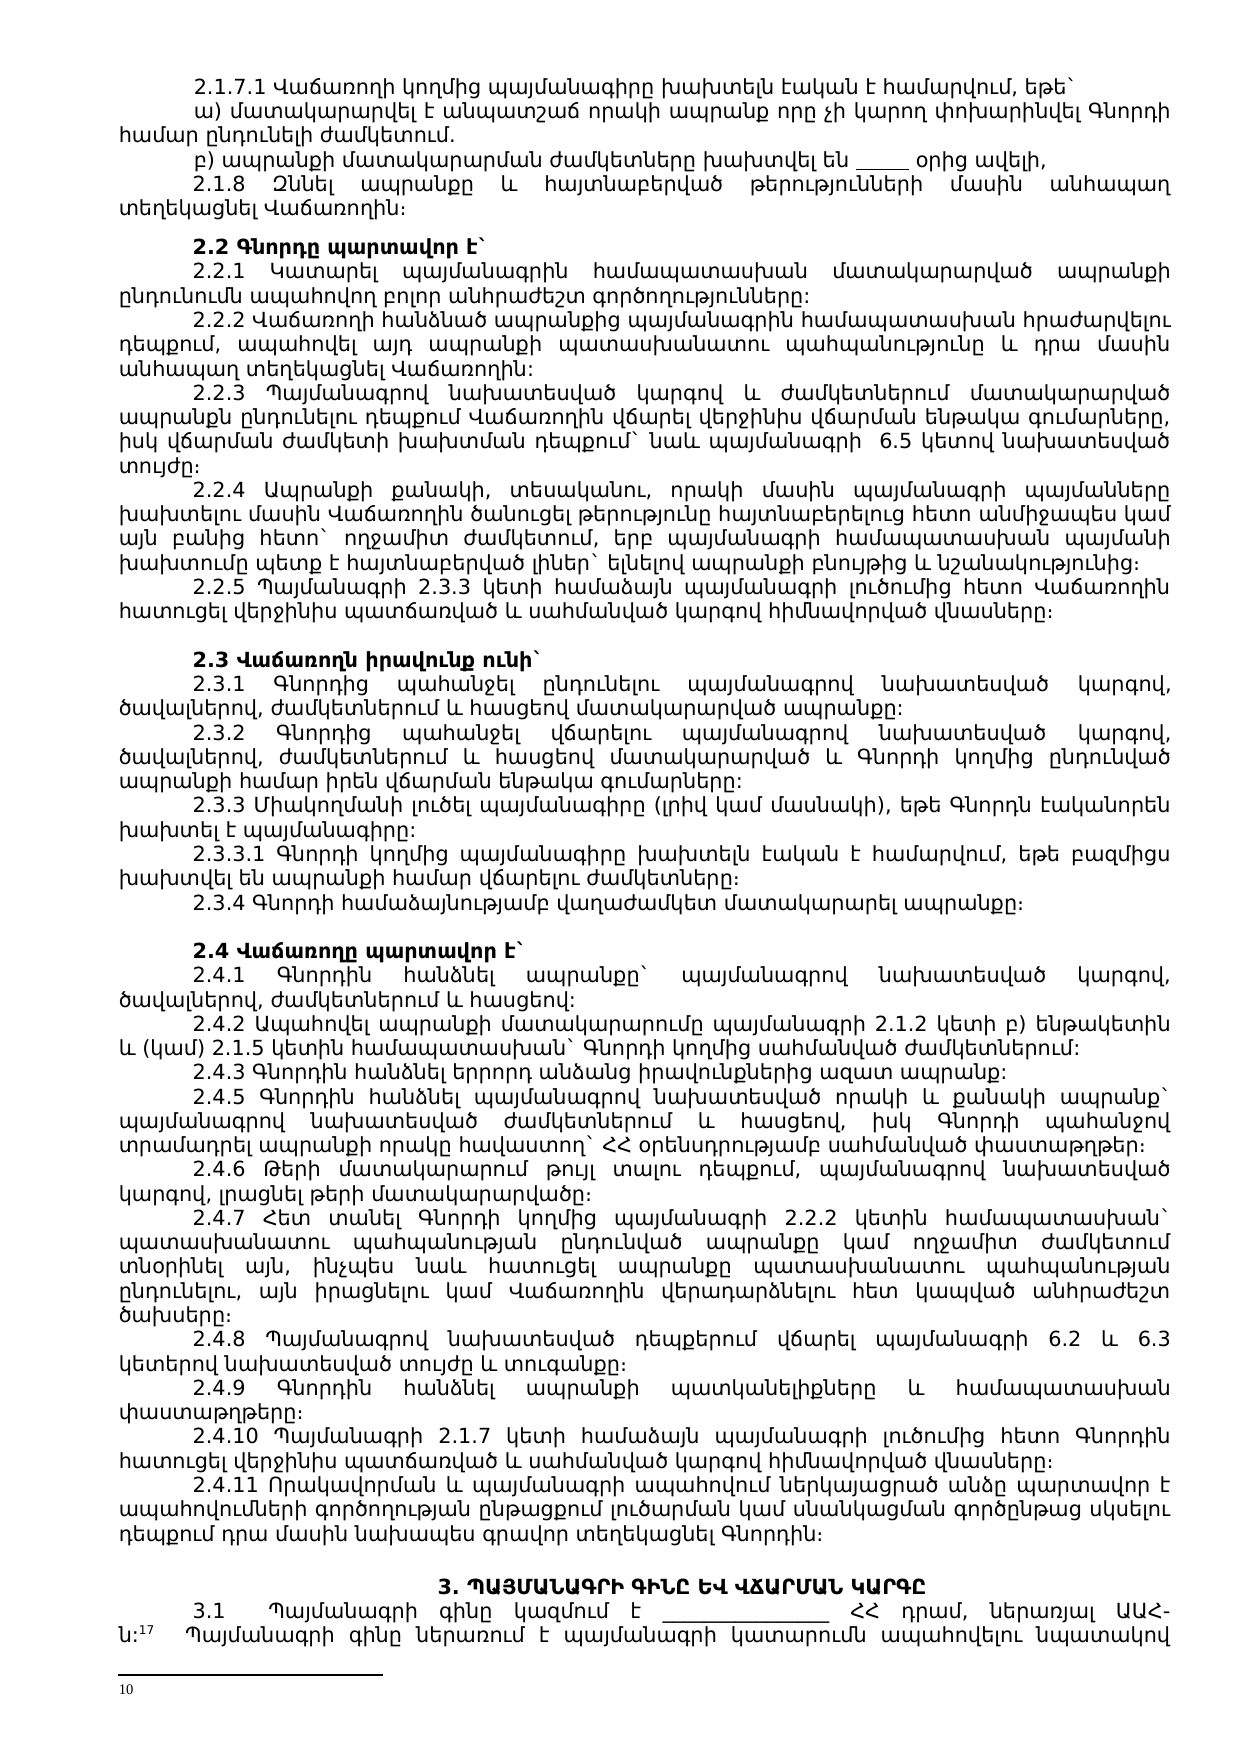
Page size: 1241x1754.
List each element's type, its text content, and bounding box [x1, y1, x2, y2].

text ա) մատակարարվել է անպատշաճ որակի ապրանք որը չի կարող փոխարինվել Գնորդի համար ընդունելի ժամկետում. [118, 99, 1171, 148]
text 2.4.6 Թերի մատակարարում թույլ տալու դեպքում, պայմանագրով նախատեսված կարգով, լրացնել թերի մատակարարվածը։ [118, 1157, 1171, 1206]
text 2.4.1 Գնորդին հանձնել ապրանքը` պայմանագրով նախատեսված կարգով, ծավալներով, ժամկետներում և հասցեով: [118, 963, 1171, 1012]
text 2.4.7 Հետ տանել Գնորդի կողմից պայմանագրի 2.2.2 կետին համապատասխան` պատասխանատու պահպանության ընդունված ապրանքը կամ ողջամիտ ժամկետում տնօրինել այն, ինչպես նաև հատուցել ապրանքը պատասխանատու պահպանության ընդունելու, այն իրացնելու կամ Վաճառողին վերադարձնելու հետ կապված անհրաժեշտ ծախսերը։ [118, 1206, 1171, 1327]
text 2.1.8 Զննել ապրանքը և հայտնաբերված թերությունների մասին անհապաղ տեղեկացնել Վաճառողին։ [118, 172, 1171, 221]
text 2.2.4 Ապրանքի քանակի, տեսականու, որակի մասին պայմանագրի պայմանները խախտելու մասին Վաճառողին ծանուցել թերությունը հայտնաբերելուց հետո անմիջապես կամ այն բանից հետո` ողջամիտ ժամկետում, երբ պայմանագրի համապատասխան պայմանի խախտումը պետք է հայտնաբերված լիներ` ելնելով ապրանքի բնույթից և նշանակությունից։ [118, 478, 1171, 575]
text 2.4.10 Պայմանագրի 2.1.7 կետի համաձայն պայմանագրի լուծումից հետո Գնորդին հատուցել վերջինիս պատճառված և սահմանված կարգով հիմնավորված վնասները։ [118, 1424, 1171, 1473]
text բ) ապրանքի մատակարարման ժամկետները խախտվել են օրից ավելի, [118, 148, 1171, 172]
text 2.3 Վաճառողն իրավունք ունի` [118, 648, 1171, 672]
text 2.2.2 Վաճառողի հանձնած ապրանքից պայմանագրին համապատասխան հրաժարվելու դեպքում, ապահովել այդ ապրանքի պատասխանատու պահպանությունը և դրա մասին անհապաղ տեղեկացնել Վաճառողին: [118, 308, 1171, 381]
text 2.2.3 Պայմանագրով նախատեսված կարգով և ժամկետներում մատակարարված ապրանքն ընդունելու դեպքում Վաճառողին վճարել վերջինիս վճարման ենթակա գումարները, իսկ վճարման ժամկետի խախտման դեպքում` նաև պայմանագրի 6.5 կետով նախատեսված տույժը։ [118, 381, 1171, 478]
text 2.4.11 Որակավորման և պայմանագրի ապահովում ներկայացրած անձը պարտավոր է ապահովումների գործողության ընթացքում լուծարման կամ սնանկացման գործընթաց սկսելու դեպքում դրա մասին նախապես գրավոր տեղեկացնել Գնորդին։ [118, 1473, 1171, 1546]
text 2.1.7.1 Վաճառողի կողմից պայմանագիրը խախտելն էական է համարվում, եթե` [118, 75, 1171, 99]
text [118, 1599, 1171, 1648]
text 2.2.1 Կատարել պայմանագրին համապատասխան մատակարարված ապրանքի ընդունումն ապահովող բոլոր անհրաժեշտ գործողությունները: [118, 259, 1171, 308]
text 2.4.2 Ապահովել ապրանքի մատակարարումը պայմանագրի 2.1.2 կետի բ) ենթակետին և (կամ) 2.1.5 կետին համապատասխան` Գնորդի կողմից սահմանված ժամկետներում: [118, 1012, 1171, 1060]
text 2.2.5 Պայմանագրի 2.3.3 կետի համաձայն պայմանագրի լուծումից հետո Վաճառողին հատուցել վերջինիս պատճառված և սահմանված կարգով հիմնավորված վնասները։ [118, 575, 1171, 623]
text 2.3.3.1 Գնորդի կողմից պայմանագիրը խախտելն էական է համարվում, եթե բազմիցս խախտվել են ապրանքի համար վճարելու ժամկետները։ [118, 842, 1171, 891]
text 2.4.9 Գնորդին հանձնել ապրանքի պատկանելիքները և համապատասխան փաստաթղթերը։ [118, 1376, 1171, 1424]
text 3. ՊԱՅՄԱՆԱԳՐԻ ԳԻՆԸ ԵՎ ՎՃԱՐՄԱՆ ԿԱՐԳԸ [118, 1575, 1171, 1599]
text 2.4.5 Գնորդին հանձնել պայմանագրով նախատեսված որակի և քանակի ապրանք` պայմանագրով նախատեսված ժամկետներում և հասցեով, իսկ Գնորդի պահանջով տրամադրել ապրանքի որակը հավաստող` ՀՀ օրենսդրությամբ սահմանված փաստաթղթեր։ [118, 1085, 1171, 1157]
text 2.3.1 Գնորդից պահանջել ընդունելու պայմանագրով նախատեսված կարգով, ծավալներով, ժամկետներում և հասցեով մատակարարված ապրանքը: [118, 672, 1171, 721]
text 2.2 Գնորդը պարտավոր է` [118, 235, 1171, 259]
text 2.4.3 Գնորդին հանձնել երրորդ անձանց իրավունքներից ազատ ապրանք: [118, 1060, 1171, 1085]
text 2.3.4 Գնորդի համաձայնությամբ վաղաժամկետ մատակարարել ապրանքը։ [118, 891, 1171, 915]
text 2.3.3 Միակողմանի լուծել պայմանագիրը (լրիվ կամ մասնակի), եթե Գնորդն էականորեն խախտել է պայմանագիրը: [118, 793, 1171, 842]
text 2.3.2 Գնորդից պահանջել վճարելու պայմանագրով նախատեսված կարգով, ծավալներով, ժամկետներում և հասցեով մատակարարված և Գնորդի կողմից ընդունված ապրանքի համար իրեն վճարման ենթակա գումարները: [118, 721, 1171, 793]
text 2.4.8 Պայմանագրով նախատեսված դեպքերում վճարել պայմանագրի 6.2 և 6.3 կետերով նախատեսված տույժը և տուգանքը։ [118, 1327, 1171, 1376]
text 2.4 Վաճառողը պարտավոր է` [118, 939, 1171, 963]
